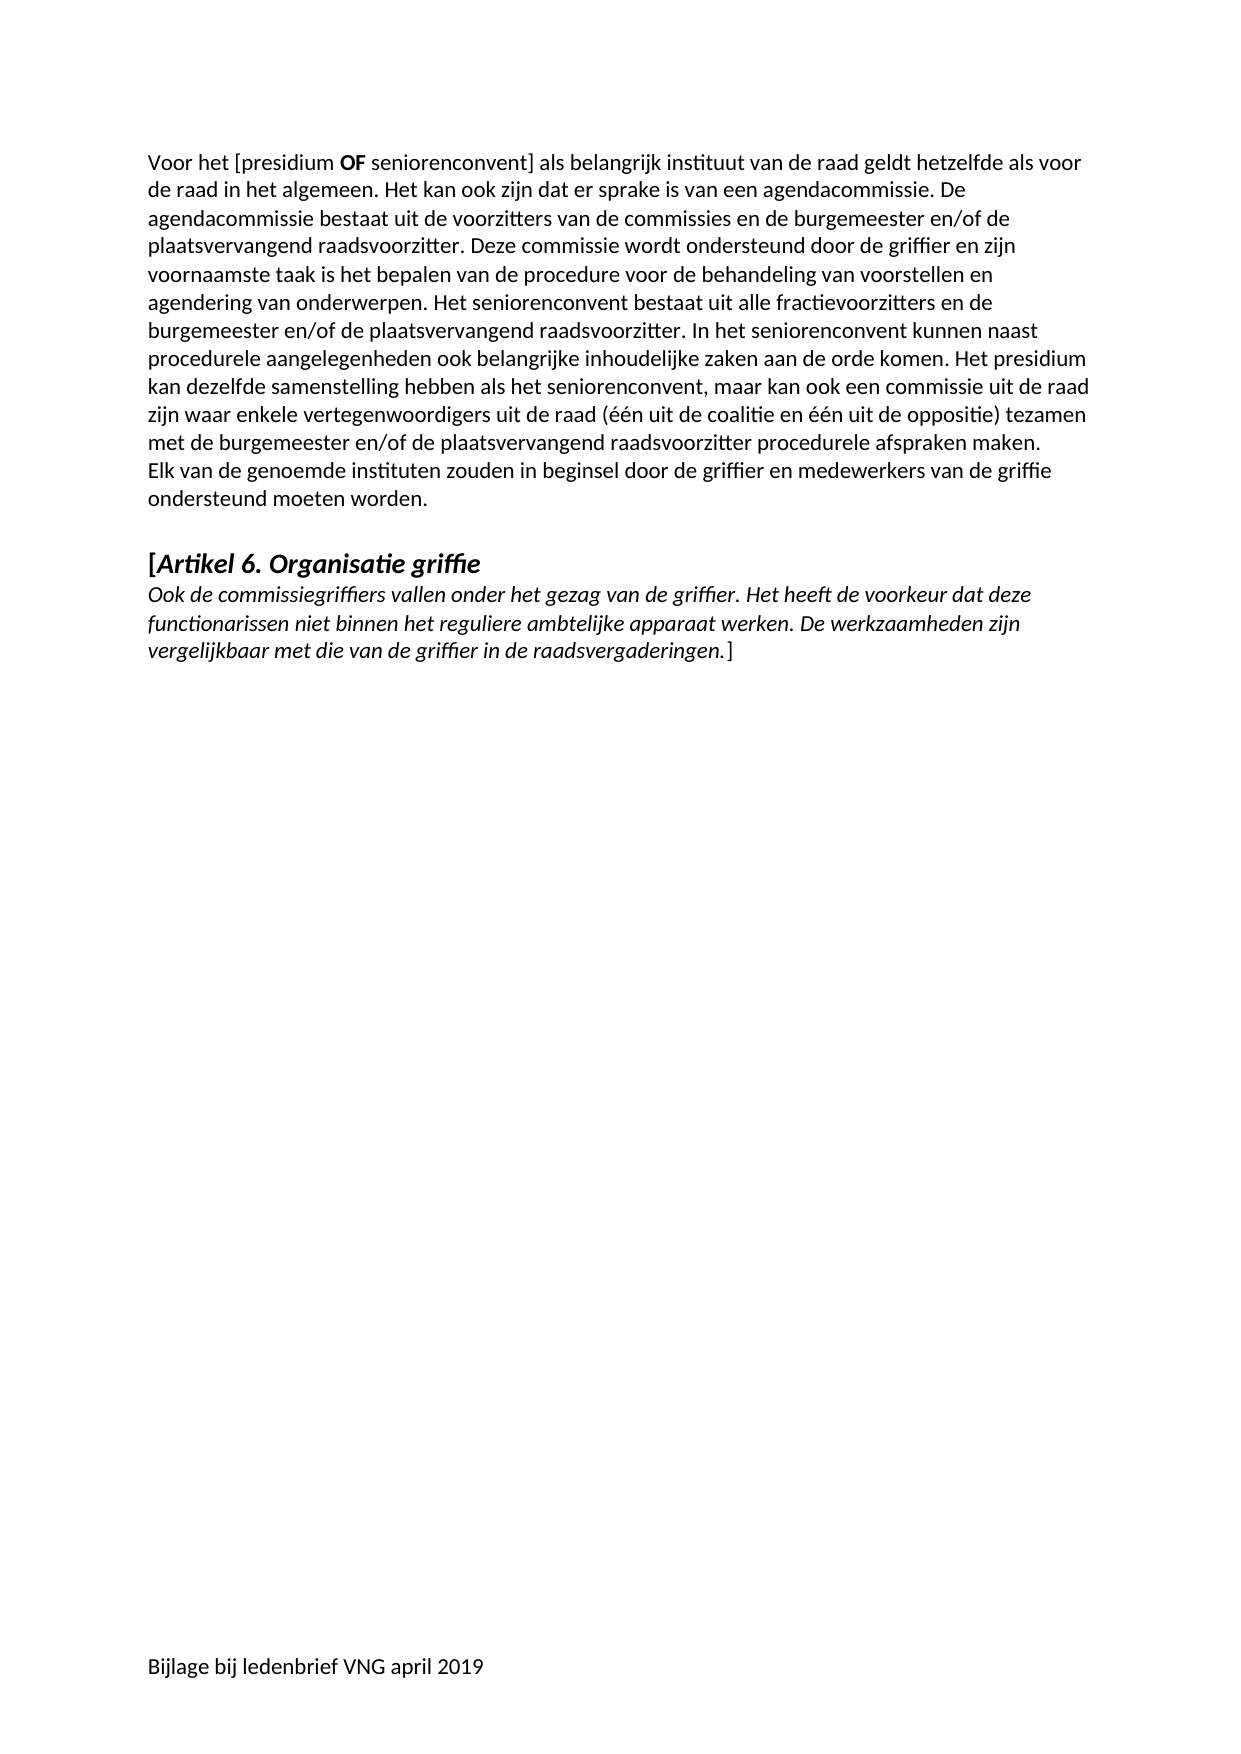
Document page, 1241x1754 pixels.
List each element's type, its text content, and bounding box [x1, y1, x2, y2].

text Elk van de genoemde instituten zouden in beginsel door de griffier en medewerkers van de griffie ondersteund moeten worden. [148, 456, 1093, 512]
text Ook de commissiegriffiers vallen onder het gezag van de griffier. Het heeft de voorkeur dat deze functionarissen niet binnen het reguliere ambtelijke apparaat werken. De werkzaamheden zijn vergelijkbaar met die van de griffier in de raadsvergaderingen.] [148, 581, 1093, 665]
text [Artikel 6. Organisatie griffie [148, 546, 1093, 581]
text Voor het [presidium OF seniorenconvent] als belangrijk instituut van de raad geldt hetzelfde als voor de raad in het algemeen. Het kan ook zijn dat er sprake is van een agendacommissie. De agendacommissie bestaat uit de voorzitters van de commissies en de burgemeester en/of de plaatsvervangend raadsvoorzitter. Deze commissie wordt ondersteund door de griffier en zijn voornaamste taak is het bepalen van de procedure voor de behandeling van voorstellen en agendering van onderwerpen. Het seniorenconvent bestaat uit alle fractievoorzitters en de burgemeester en/of de plaatsvervangend raadsvoorzitter. In het seniorenconvent kunnen naast procedurele aangelegenheden ook belangrijke inhoudelijke zaken aan de orde komen. Het presidium kan dezelfde samenstelling hebben als het seniorenconvent, maar kan ook een commissie uit de raad zijn waar enkele vertegenwoordigers uit de raad (één uit de coalitie en één uit de oppositie) tezamen met de burgemeester en/of de plaatsvervangend raadsvoorzitter procedurele afspraken maken. [148, 148, 1093, 456]
